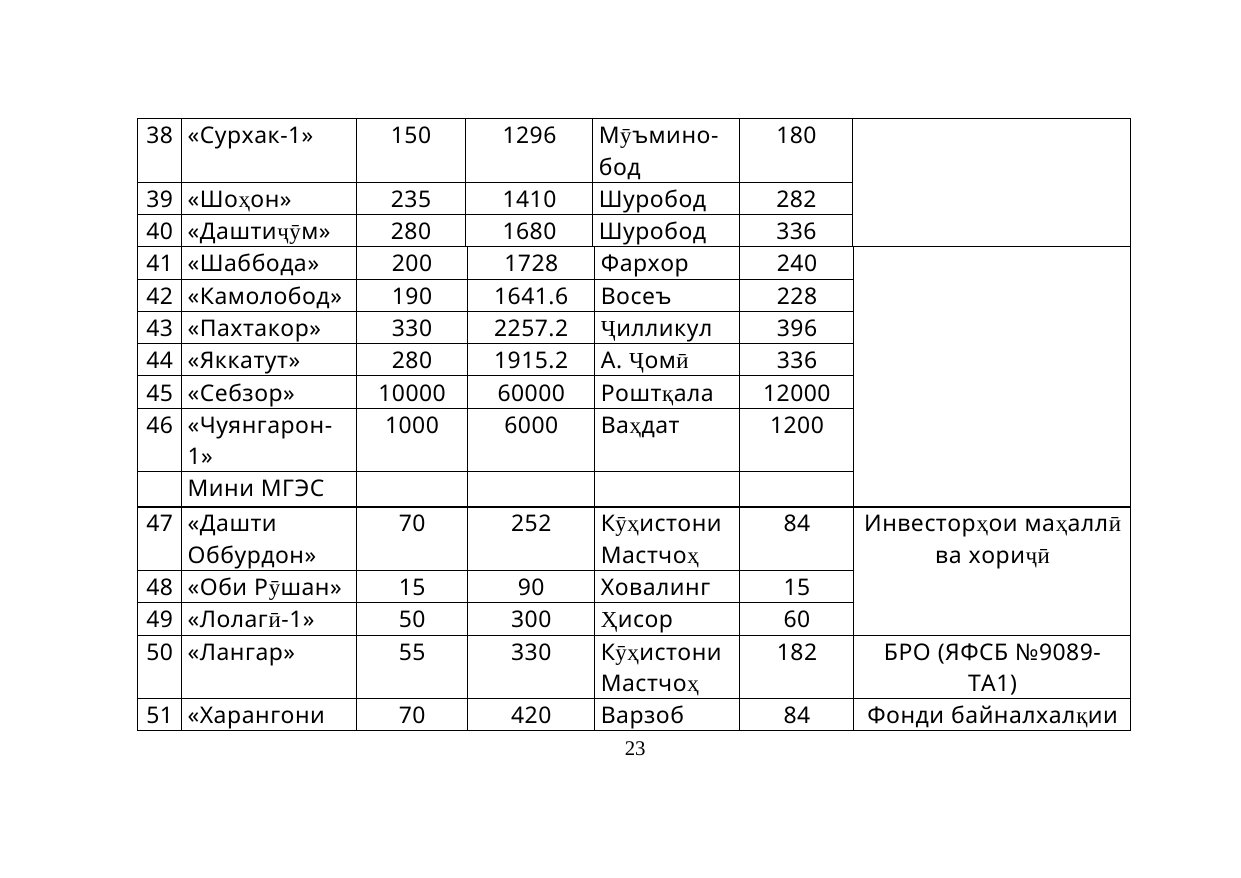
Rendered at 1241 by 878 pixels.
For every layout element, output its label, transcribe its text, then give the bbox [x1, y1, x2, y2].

table_cell 70 [357, 508, 467, 570]
table_cell [595, 472, 739, 506]
table_cell [854, 247, 1130, 506]
table_cell Восеъ [595, 280, 739, 311]
table_cell 1641.6 [468, 280, 594, 311]
table_cell [357, 472, 467, 506]
table_cell [468, 472, 594, 506]
table_cell 1000 [357, 409, 467, 471]
table_cell Ҳисор [595, 603, 739, 634]
table_cell 50 [138, 636, 181, 698]
table_cell 39 [138, 183, 181, 214]
table_cell Ваҳдат [595, 409, 739, 471]
table_cell 43 [138, 312, 181, 343]
table_cell 182 [740, 636, 853, 698]
table_cell «Лангар» [182, 636, 356, 698]
table_cell 51 [138, 699, 181, 730]
table_cell Варзоб [595, 699, 739, 730]
table_cell [138, 472, 181, 506]
table_cell 300 [468, 603, 594, 634]
table_cell 49 [138, 603, 181, 634]
table_cell 330 [468, 636, 594, 698]
table_cell 252 [468, 508, 594, 570]
table_cell 48 [138, 571, 181, 602]
table_cell 6000 [468, 409, 594, 471]
table_cell «Пахтакор» [182, 312, 356, 343]
table_cell Роштқала [595, 376, 739, 408]
table_cell Мини МГЭС [182, 472, 356, 506]
table_cell 336 [740, 344, 853, 375]
table_cell «Чуянгарон-1» [182, 409, 356, 471]
table_cell 40 [138, 215, 181, 246]
table_cell 396 [740, 312, 853, 343]
table_cell 336 [740, 215, 852, 246]
table_cell Ҷилликул [595, 312, 739, 343]
table_cell 90 [468, 571, 594, 602]
table_cell 60 [740, 603, 853, 634]
table_cell 70 [357, 699, 467, 730]
table_cell 10000 [357, 376, 467, 408]
table_cell 1680 [466, 215, 592, 246]
table_cell Шуробод [593, 215, 739, 246]
table_cell 60000 [468, 376, 594, 408]
table_cell «Себзор» [182, 376, 356, 408]
table_cell 1915.2 [468, 344, 594, 375]
table_cell «Камолобод» [182, 280, 356, 311]
table_cell 1728 [468, 247, 594, 278]
table_cell 45 [138, 376, 181, 408]
table_cell 1200 [740, 409, 853, 471]
table_cell 42 [138, 280, 181, 311]
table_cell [854, 699, 1130, 730]
table_cell «Даштиҷӯм» [182, 215, 356, 246]
table_cell БРО (ЯФСБ №9089-TA1) [854, 636, 1130, 698]
table_cell «Яккатут» [182, 344, 356, 375]
table_cell 41 [138, 247, 181, 278]
table_cell 228 [740, 280, 853, 311]
table_cell 240 [740, 247, 853, 278]
table_cell 46 [138, 409, 181, 471]
table_cell Фархор [595, 247, 739, 278]
table_cell 235 [357, 183, 465, 214]
table_cell 330 [357, 312, 467, 343]
table_cell 150 [357, 119, 465, 182]
table_cell 84 [740, 699, 853, 730]
table_cell Шуробод [593, 183, 739, 214]
table_cell 180 [740, 119, 852, 182]
table_cell «Шоҳон» [182, 183, 356, 214]
table_cell 200 [357, 247, 467, 278]
table_cell «Шаббода» [182, 247, 356, 278]
table_cell Кӯҳистони Мастчоҳ [595, 508, 739, 570]
table_cell Кӯҳистони Мастчоҳ [595, 636, 739, 698]
table_cell «Лолагӣ-1» [182, 603, 356, 634]
table_cell 15 [357, 571, 467, 602]
table_cell 420 [468, 699, 594, 730]
table_cell 2257.2 [468, 312, 594, 343]
table_cell «Оби Рӯшан» [182, 571, 356, 602]
table_cell 280 [357, 215, 465, 246]
table_cell Инвесторҳои маҳаллӣ ва хориҷӣ [854, 508, 1130, 634]
table_cell 280 [357, 344, 467, 375]
table_cell «Харангони боло» [182, 699, 356, 730]
table_cell 55 [357, 636, 467, 698]
table_cell [740, 472, 853, 506]
table_cell Мӯъминобод [593, 119, 739, 182]
table_cell 1296 [466, 119, 592, 182]
table_cell 84 [740, 508, 853, 570]
table_cell А. Ҷомӣ [595, 344, 739, 375]
table_cell Ховалинг [595, 571, 739, 602]
table_cell 44 [138, 344, 181, 375]
table_cell 282 [740, 183, 852, 214]
table_cell 50 [357, 603, 467, 634]
table_cell 38 [138, 119, 181, 182]
table_cell 1410 [466, 183, 592, 214]
table_cell «Дашти Оббурдон» [182, 508, 356, 570]
table_cell 15 [740, 571, 853, 602]
table_cell 12000 [740, 376, 853, 408]
table_cell 47 [138, 508, 181, 570]
table_cell 190 [357, 280, 467, 311]
table_cell «Сурхак-1» [182, 119, 356, 182]
